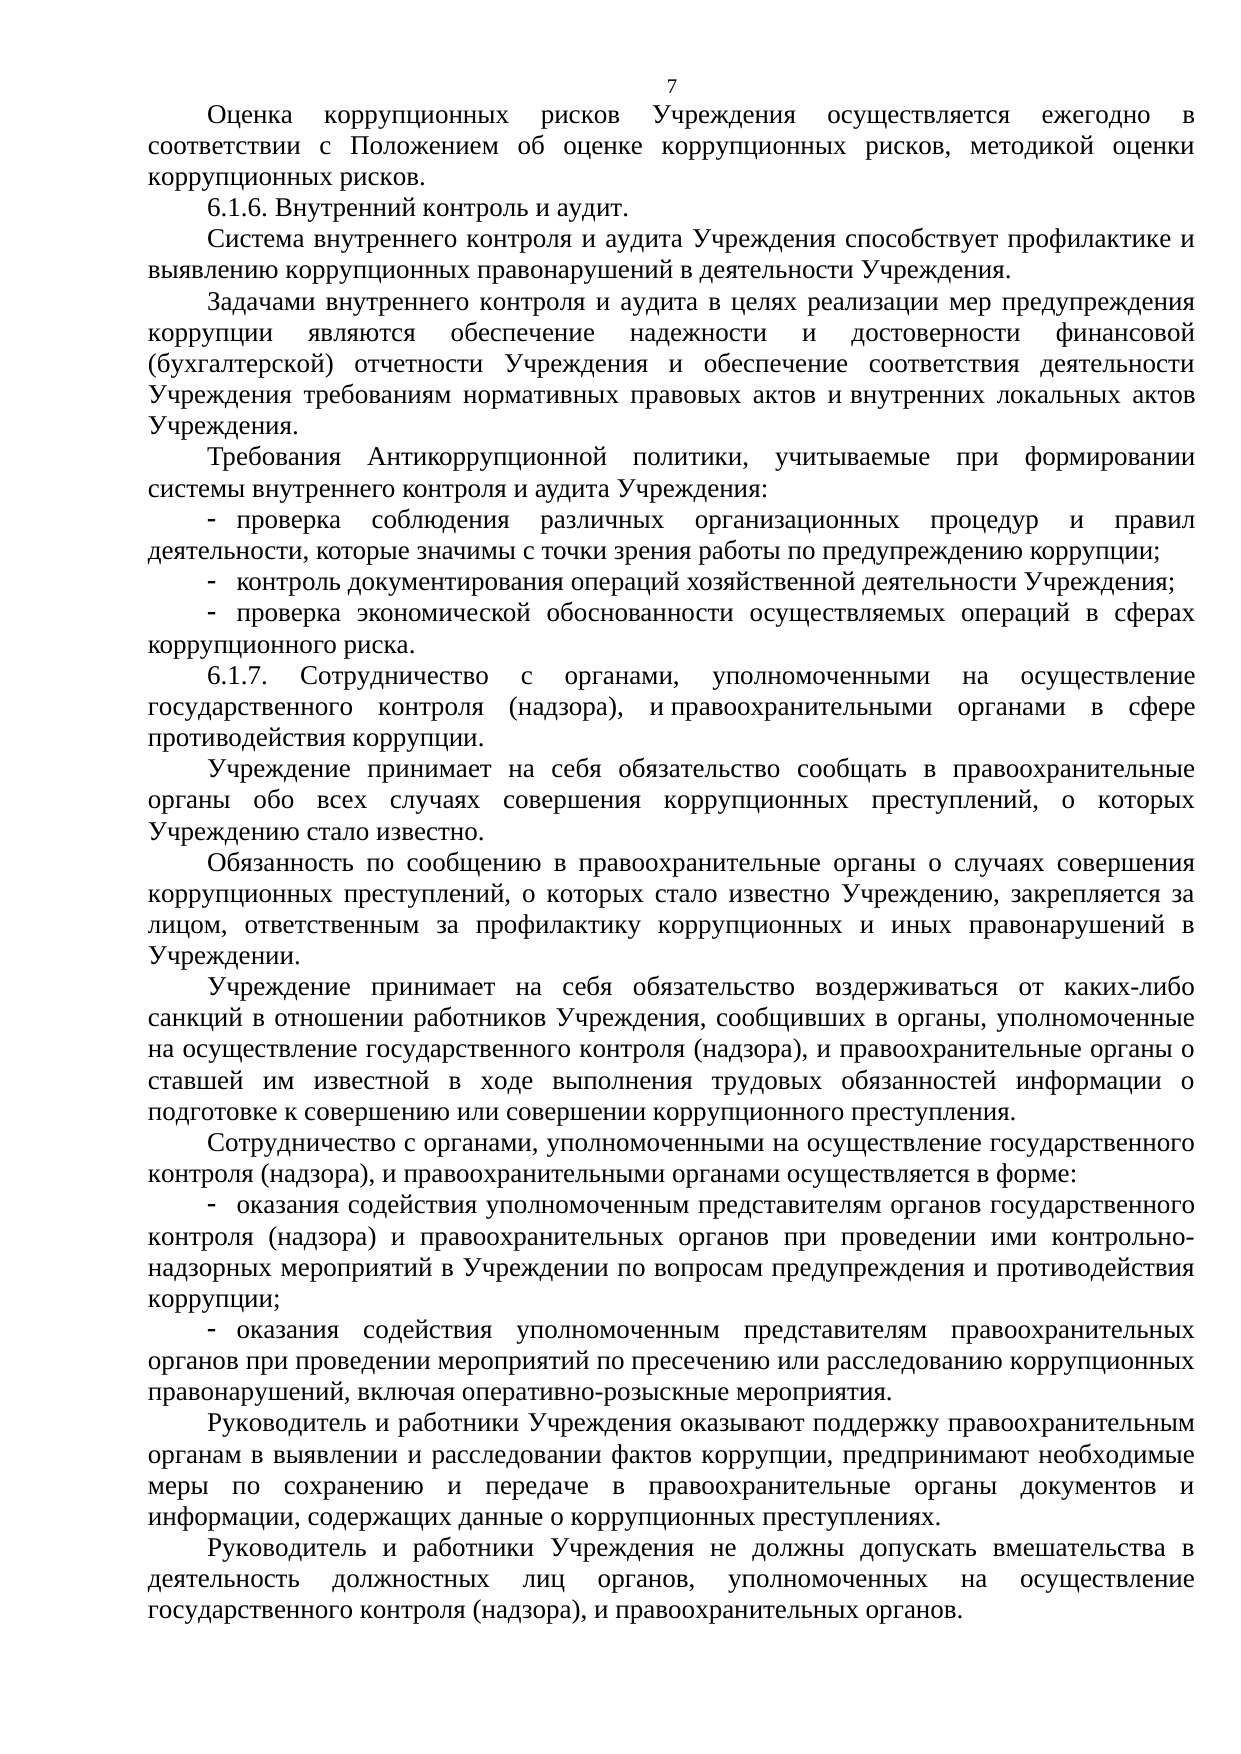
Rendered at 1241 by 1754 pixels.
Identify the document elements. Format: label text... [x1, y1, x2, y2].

text Система внутреннего контроля и аудита Учреждения способствует профилактике и выявлению коррупционных правонарушений в деятельности Учреждения. [148, 222, 1196, 285]
text 6.1.6. Внутренний контроль и аудит. [148, 191, 1196, 222]
text Руководитель и работники Учреждения оказывают поддержку правоохранительным органам в выявлении и расследовании фактов коррупции, предпринимают необходимые меры по сохранению и передаче в правоохранительные органы документов и информации, содержащих данные о коррупционных преступлениях. [148, 1407, 1196, 1531]
list проверка соблюдения различных организационных процедур и правил деятельности, которые значимы с точки зрения работы по предупреждению коррупции; [148, 503, 1196, 565]
text Задачами внутреннего контроля и аудита в целях реализации мер предупреждения коррупции являются обеспечение надежности и достоверности финансовой (бухгалтерской) отчетности Учреждения и обеспечение соответствия деятельности Учреждения требованиям нормативных правовых актов и внутренних локальных актов Учреждения. [148, 285, 1196, 441]
text Руководитель и работники Учреждения не должны допускать вмешательства в деятельность должностных лиц органов, уполномоченных на осуществление государственного контроля (надзора), и правоохранительных органов. [148, 1531, 1196, 1624]
text Сотрудничество с органами, уполномоченными на осуществление государственного контроля (надзора), и правоохранительными органами осуществляется в форме: [148, 1126, 1196, 1188]
list проверка экономической обоснованности осуществляемых операций в сферах коррупционного риска. [148, 596, 1196, 659]
list оказания содействия уполномоченным представителям органов государственного контроля (надзора) и правоохранительных органов при проведении ими контрольно-надзорных мероприятий в Учреждении по вопросам предупреждения и противодействия коррупции; [148, 1188, 1196, 1313]
list Требования Антикоррупционной политики, учитываемые при формировании системы внутреннего контроля и аудита Учреждения: [148, 441, 1196, 503]
list Оценка коррупционных рисков Учреждения осуществляется ежегодно в соответствии с Положением об оценке коррупционных рисков, методикой оценки коррупционных рисков. [148, 98, 1196, 191]
text Учреждение принимает на себя обязательство сообщать в правоохранительные органы обо всех случаях совершения коррупционных преступлений, о которых Учреждению стало известно. [148, 752, 1196, 846]
text Обязанность по сообщению в правоохранительные органы о случаях совершения коррупционных преступлений, о которых стало известно Учреждению, закрепляется за лицом, ответственным за профилактику коррупционных и иных правонарушений в Учреждении. [148, 846, 1196, 970]
text Учреждение принимает на себя обязательство воздерживаться от каких-либо санкций в отношении работников Учреждения, сообщивших в органы, уполномоченные на осуществление государственного контроля (надзора), и правоохранительные органы о ставшей им известной в ходе выполнения трудовых обязанностей информации о подготовке к совершению или совершении коррупционного преступления. [148, 970, 1196, 1126]
list контроль документирования операций хозяйственной деятельности Учреждения; [148, 565, 1196, 596]
list оказания содействия уполномоченным представителям правоохранительных органов при проведении мероприятий по пресечению или расследованию коррупционных правонарушений, включая оперативно-розыскные мероприятия. [148, 1313, 1196, 1407]
text 6.1.7. Сотрудничество с органами, уполномоченными на осуществление государственного контроля (надзора), и правоохранительными органами в сфере противодействия коррупции. [148, 659, 1196, 752]
